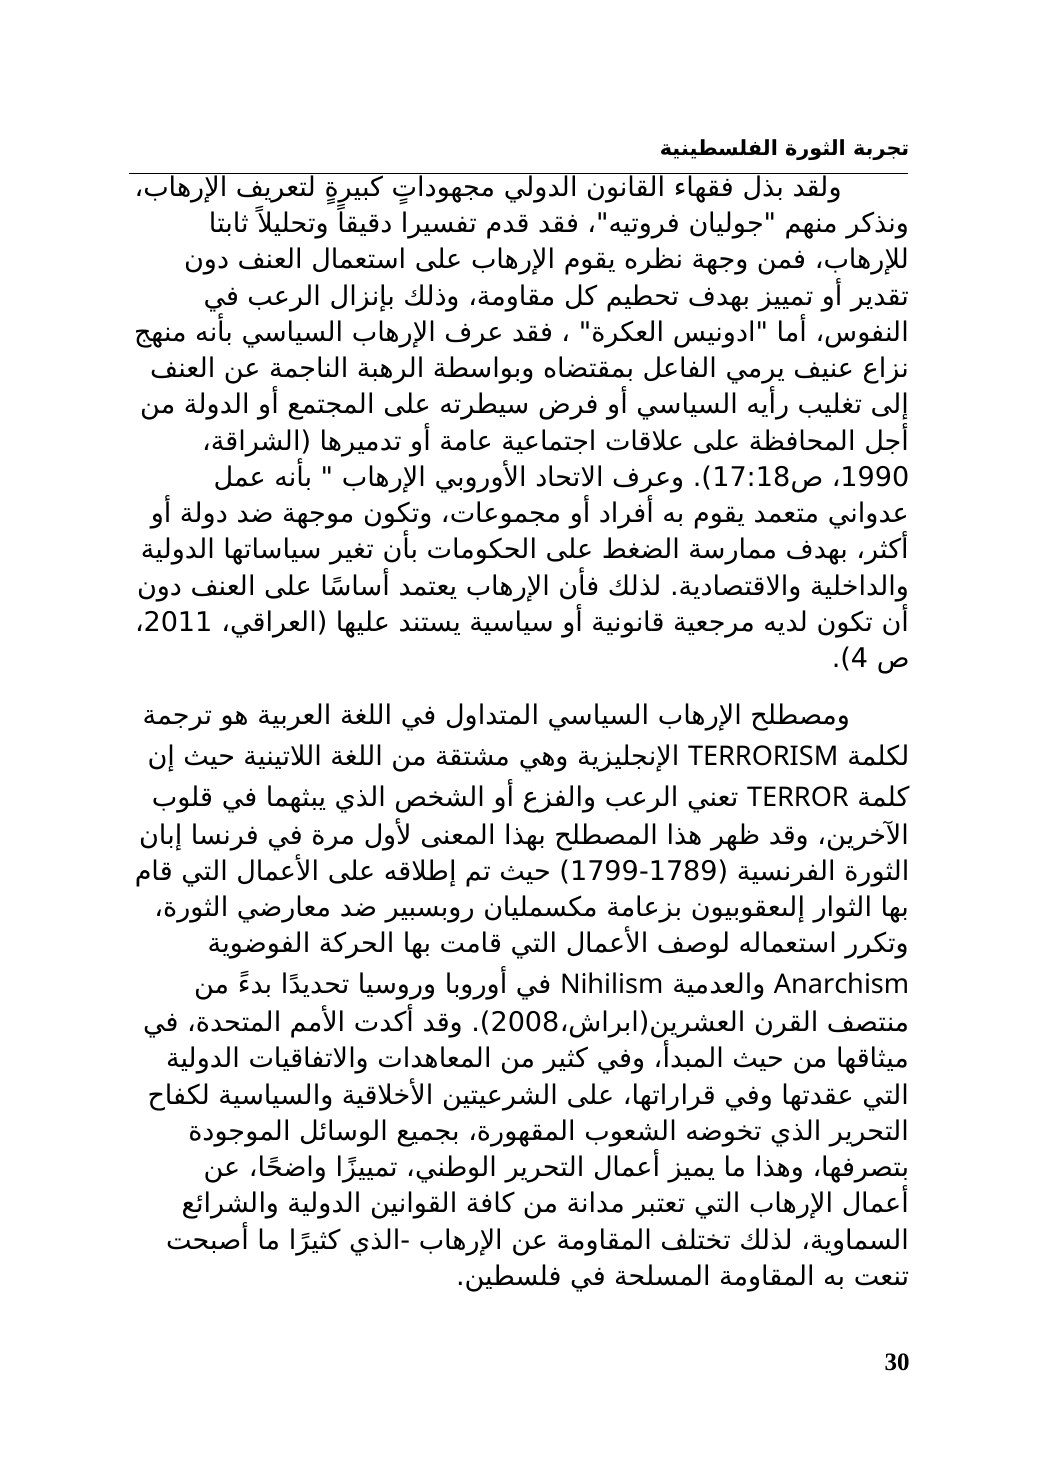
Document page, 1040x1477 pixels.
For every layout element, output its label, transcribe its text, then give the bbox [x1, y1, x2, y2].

text ولقد بذل فقهاء القانون الدولي مجهوداتٍ كبيرةٍ لتعريف الإرهاب، ونذكر منهم "جوليان فروتيه"، فقد قدم تفسيرا دقيقاً وتحليلاً ثابتا للإرهاب، فمن وجهة نظره يقوم الإرهاب على استعمال العنف دون تقدير أو تمييز بهدف تحطيم كل مقاومة، وذلك بإنزال الرعب في النفوس، أما "ادونيس العكرة" ، فقد عرف الإرهاب السياسي بأنه منهج نزاع عنيف يرمي الفاعل بمقتضاه وبواسطة الرهبة الناجمة عن العنف إلى تغليب رأيه السياسي أو فرض سيطرته على المجتمع أو الدولة من أجل المحافظة على علاقات اجتماعية عامة أو تدميرها (الشراقة، 1990، ص17:18). وعرف الاتحاد الأوروبي الإرهاب " بأنه عمل عدواني متعمد يقوم به أفراد أو مجموعات، وتكون موجهة ضد دولة أو أكثر، بهدف ممارسة الضغط على الحكومات بأن تغير سياساتها الدولية والداخلية والاقتصادية. لذلك فأن الإرهاب يعتمد أساسًا على العنف دون أن تكون لديه مرجعية قانونية أو سياسية يستند عليها (العراقي، 2011، ص 4). [130, 171, 909, 674]
text ومصطلح الإرهاب السياسي المتداول في اللغة العربية هو ترجمة لكلمة TERRORISM الإنجليزية وهي مشتقة من اللغة اللاتينية حيث إن كلمة TERROR تعني الرعب والفزع أو الشخص الذي يبثهما في قلوب الآخرين، وقد ظهر هذا المصطلح بهذا المعنى لأول مرة في فرنسا إبان الثورة الفرنسية (1789-1799) حيث تم إطلاقه على الأعمال التي قام بها الثوار إلىعقوبيون بزعامة مكسمليان روبسبير ضد معارضي الثورة، وتكرر استعماله لوصف الأعمال التي قامت بها الحركة الفوضوية Anarchism والعدمية Nihilism في أوروبا وروسيا تحديدًا بدءً من منتصف القرن العشرين(ابراش،2008). وقد أكدت الأمم المتحدة، في ميثاقها من حيث المبدأ، وفي كثير من المعاهدات والاتفاقيات الدولية التي عقدتها وفي قراراتها، على الشرعيتين الأخلاقية والسياسية لكفاح التحرير الذي تخوضه الشعوب المقهورة، بجميع الوسائل الموجودة بتصرفها، وهذا ما يميز أعمال التحرير الوطني، تمييزًا واضحًا، عن أعمال الإرهاب التي تعتبر مدانة من كافة القوانين الدولية والشرائع السماوية، لذلك تختلف المقاومة عن الإرهاب -الذي كثيرًا ما أصبحت تنعت به المقاومة المسلحة في فلسطين. [130, 700, 909, 1292]
